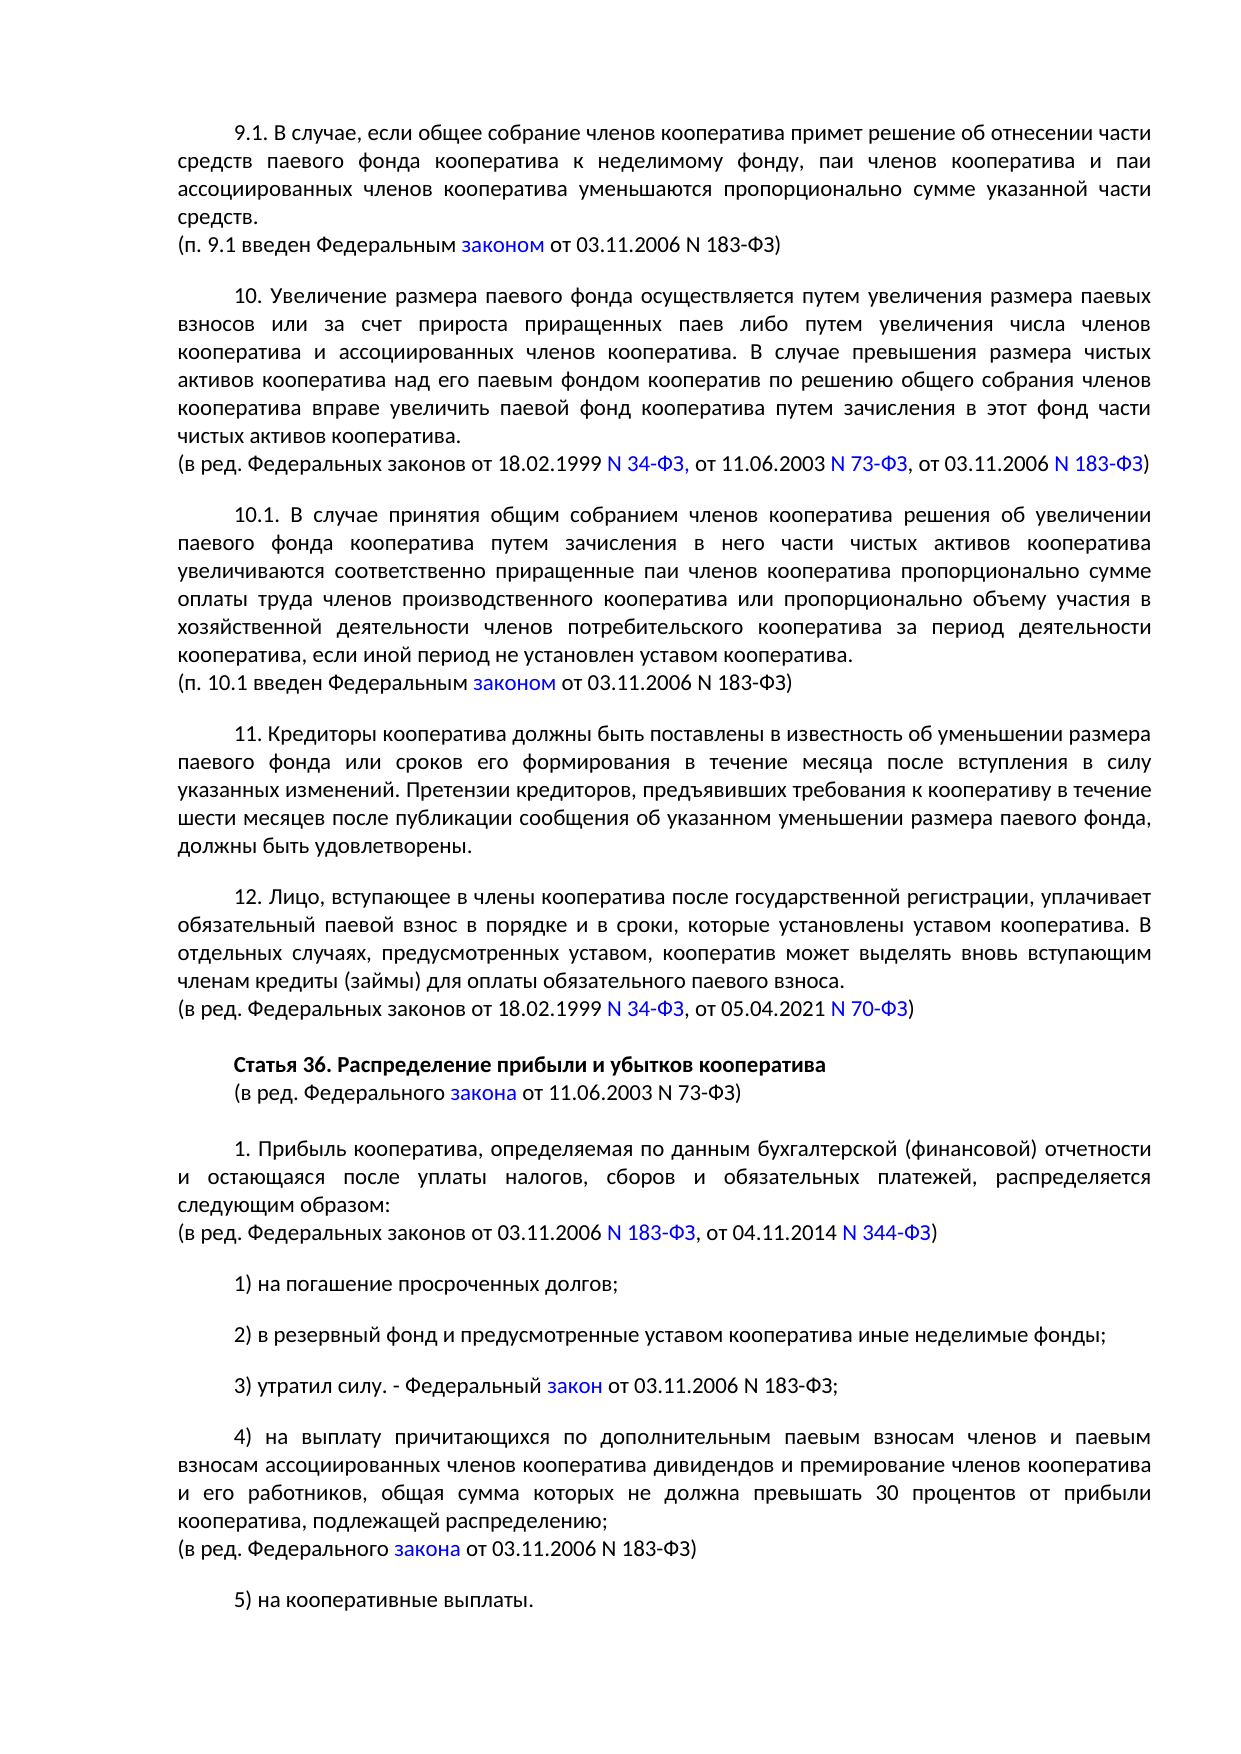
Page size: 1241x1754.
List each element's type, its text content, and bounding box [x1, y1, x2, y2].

text (в ред. Федеральных законов от 18.02.1999 N 34-ФЗ, от 05.04.2021 N 70-ФЗ) [177, 994, 1152, 1022]
text 10. Увеличение размера паевого фонда осуществляется путем увеличения размера паевых взносов или за счет прироста приращенных паев либо путем увеличения числа членов кооператива и ассоциированных членов кооператива. В случае превышения размера чистых активов кооператива над его паевым фондом кооператив по решению общего собрания членов кооператива вправе увеличить паевой фонд кооператива путем зачисления в этот фонд части чистых активов кооператива. [177, 281, 1152, 449]
text 1. Прибыль кооператива, определяемая по данным бухгалтерской (финансовой) отчетности и остающаяся после уплаты налогов, сборов и обязательных платежей, распределяется следующим образом: [177, 1134, 1152, 1218]
text 4) на выплату причитающихся по дополнительным паевым взносам членов и паевым взносам ассоциированных членов кооператива дивидендов и премирование членов кооператива и его работников, общая сумма которых не должна превышать 30 процентов от прибыли кооператива, подлежащей распределению; [177, 1422, 1152, 1534]
text (в ред. Федеральных законов от 03.11.2006 N 183-ФЗ, от 04.11.2014 N 344-ФЗ) [177, 1218, 1152, 1247]
text (в ред. Федеральных законов от 18.02.1999 N 34-ФЗ, от 11.06.2003 N 73-ФЗ, от 03.11.2006 N 183-ФЗ) [177, 449, 1152, 477]
text 11. Кредиторы кооператива должны быть поставлены в известность об уменьшении размера паевого фонда или сроков его формирования в течение месяца после вступления в силу указанных изменений. Претензии кредиторов, предъявивших требования к кооперативу в течение шести месяцев после публикации сообщения об указанном уменьшении размера паевого фонда, должны быть удовлетворены. [177, 719, 1152, 859]
title Статья 36. Распределение прибыли и убытков кооператива [177, 1050, 1152, 1078]
text 5) на кооперативные выплаты. [177, 1585, 1152, 1613]
text (в ред. Федерального закона от 11.06.2003 N 73-ФЗ) [177, 1078, 1152, 1106]
text 10.1. В случае принятия общим собранием членов кооператива решения об увеличении паевого фонда кооператива путем зачисления в него части чистых активов кооператива увеличиваются соответственно приращенные паи членов кооператива пропорционально сумме оплаты труда членов производственного кооператива или пропорционально объему участия в хозяйственной деятельности членов потребительского кооператива за период деятельности кооператива, если иной период не установлен уставом кооператива. [177, 500, 1152, 668]
text 3) утратил силу. - Федеральный закон от 03.11.2006 N 183-ФЗ; [177, 1371, 1152, 1399]
text 12. Лицо, вступающее в члены кооператива после государственной регистрации, уплачивает обязательный паевой взнос в порядке и в сроки, которые установлены уставом кооператива. В отдельных случаях, предусмотренных уставом, кооператив может выделять вновь вступающим членам кредиты (займы) для оплаты обязательного паевого взноса. [177, 882, 1152, 994]
text (в ред. Федерального закона от 03.11.2006 N 183-ФЗ) [177, 1534, 1152, 1562]
text 9.1. В случае, если общее собрание членов кооператива примет решение об отнесении части средств паевого фонда кооператива к неделимому фонду, паи членов кооператива и паи ассоциированных членов кооператива уменьшаются пропорционально сумме указанной части средств. [177, 118, 1152, 230]
text (п. 10.1 введен Федеральным законом от 03.11.2006 N 183-ФЗ) [177, 668, 1152, 696]
text (п. 9.1 введен Федеральным законом от 03.11.2006 N 183-ФЗ) [177, 230, 1152, 258]
text 1) на погашение просроченных долгов; [177, 1269, 1152, 1297]
text 2) в резервный фонд и предусмотренные уставом кооператива иные неделимые фонды; [177, 1320, 1152, 1348]
